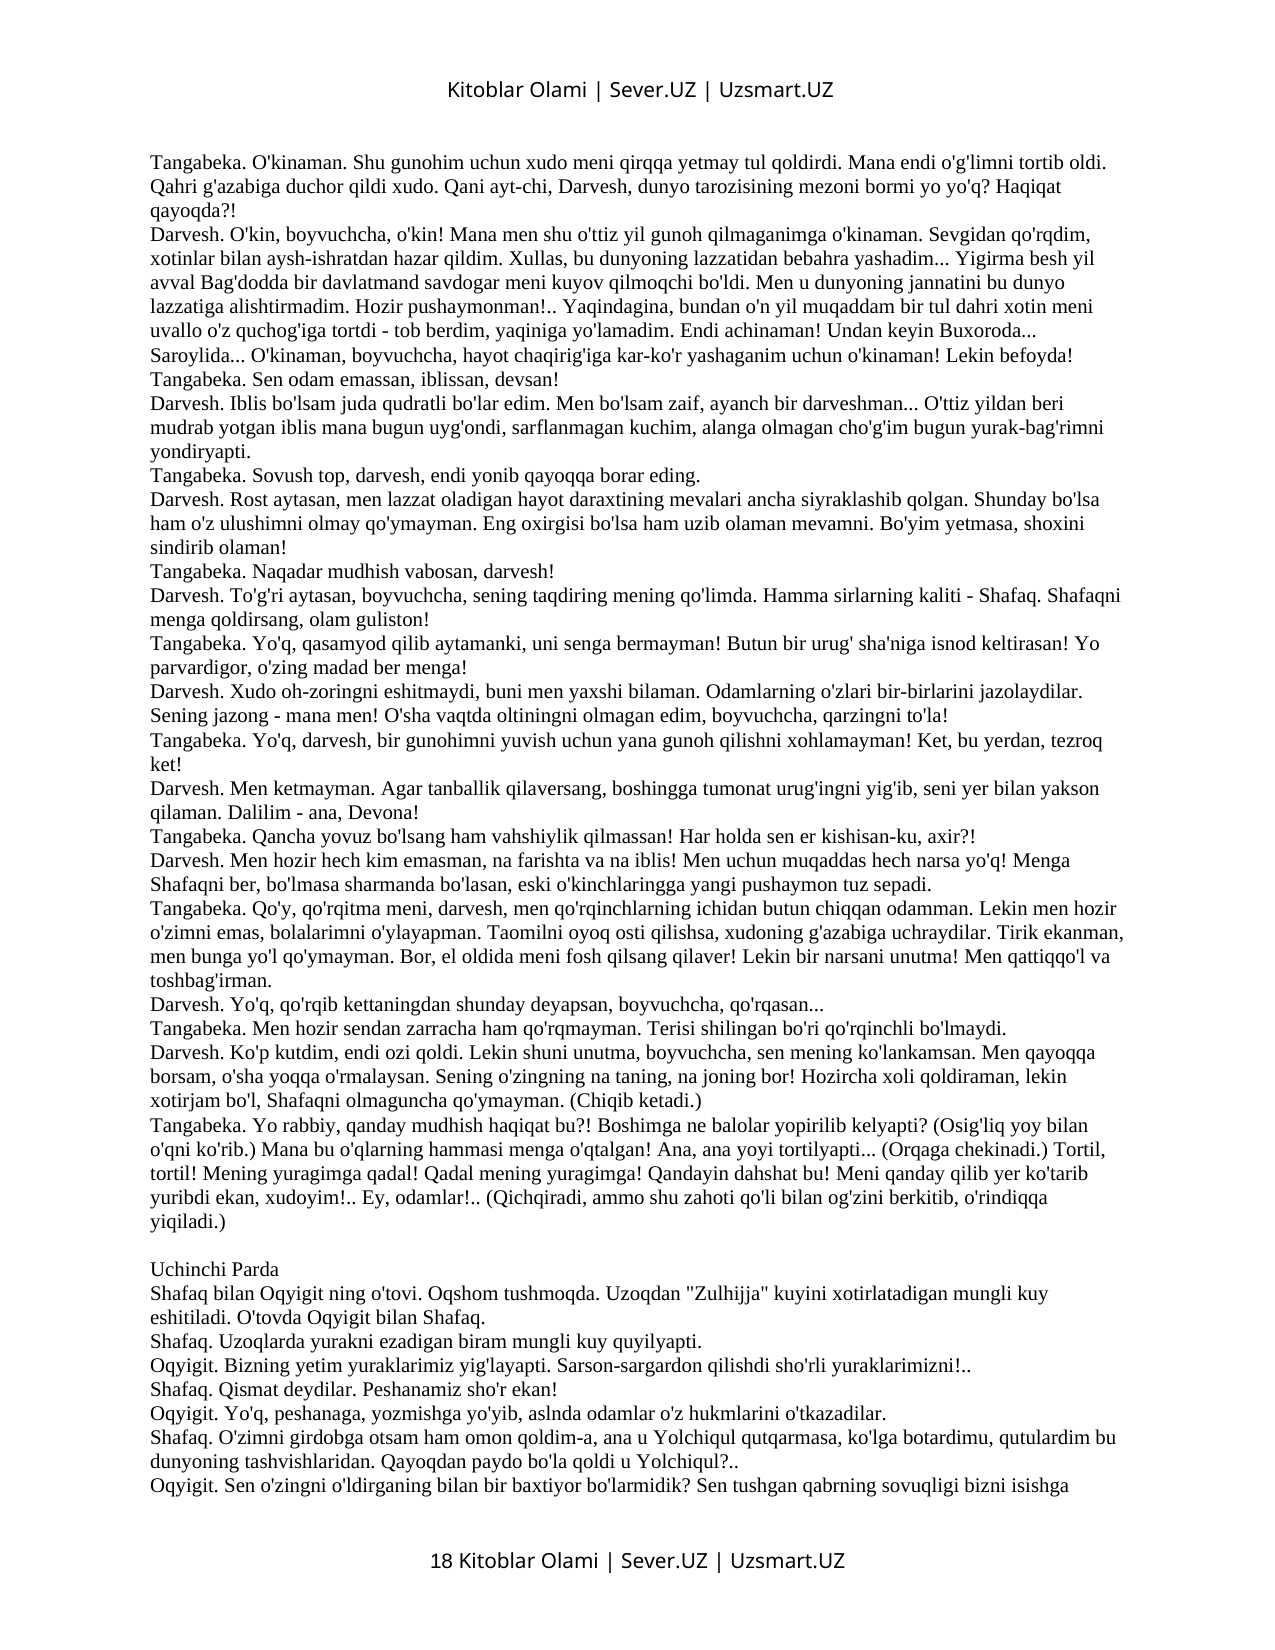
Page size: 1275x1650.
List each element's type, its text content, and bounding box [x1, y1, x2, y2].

text Darvesh. Rost aytasan, men lazzat oladigan hayot daraxtining mevalari ancha siyraklashib qolgan. Shunday bo'lsa ham o'z ulushimni olmay qo'ymayman. Eng oxirgisi bo'lsa ham uzib olaman mevamni. Bo'yim yetmasa, shoxini sindirib olaman! [150, 487, 1125, 559]
text Darvesh. To'g'ri aytasan, boyvuchcha, sening taqdiring mening qo'limda. Hamma sirlarning kaliti - Shafaq. Shafaqni menga qoldirsang, olam guliston! [150, 583, 1125, 631]
text Tangabeka. Sen odam emassan, iblissan, devsan! [150, 367, 1125, 391]
text Oqyigit. Yo'q, peshanaga, yozmishga yo'yib, aslnda odamlar o'z hukmlarini o'tkazadilar. [150, 1401, 1125, 1425]
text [150, 1473, 1125, 1497]
text Tangabeka. Qo'y, qo'rqitma meni, darvesh, men qo'rqinchlarning ichidan butun chiqqan odamman. Lekin men hozir o'zimni emas, bolalarimni o'ylayapman. Taomilni oyoq osti qilishsa, xudoning g'azabiga uchraydilar. Tirik ekanman, men bunga yo'l qo'ymayman. Bor, el oldida meni fosh qilsang qilaver! Lekin bir narsani unutma! Men qattiqqo'l va toshbag'irman. [150, 896, 1125, 992]
text Shafaq bilan Oqyigit ning o'tovi. Oqshom tushmoqda. Uzoqdan "Zulhijja" kuyini xotirlatadigan mungli kuy eshitiladi. O'tovda Oqyigit bilan Shafaq. [150, 1281, 1125, 1329]
text Darvesh. Xudo oh-zoringni eshitmaydi, buni men yaxshi bilaman. Odamlarning o'zlari bir-birlarini jazolaydilar. Sening jazong - mana men! O'sha vaqtda oltiningni olmagan edim, boyvuchcha, qarzingni to'la! [150, 679, 1125, 727]
text Darvesh. Men hozir hech kim emasman, na farishta va na iblis! Men uchun muqaddas hech narsa yo'q! Menga Shafaqni ber, bo'lmasa sharmanda bo'lasan, eski o'kinchlaringga yangi pushaymon tuz sepadi. [150, 848, 1125, 896]
text Darvesh. Iblis bo'lsam juda qudratli bo'lar edim. Men bo'lsam zaif, ayanch bir darveshman... O'ttiz yildan beri mudrab yotgan iblis mana bugun uyg'ondi, sarflanmagan kuchim, alanga olmagan cho'g'im bugun yurak-bag'rimni yondiryapti. [150, 391, 1125, 463]
text Darvesh. Men ketmayman. Agar tanballik qilaversang, boshingga tumonat urug'ingni yig'ib, seni yer bilan yakson qilaman. Dalilim - ana, Devona! [150, 776, 1125, 824]
text Tangabeka. Sovush top, darvesh, endi yonib qayoqqa borar eding. [150, 463, 1125, 487]
text Tangabeka. Qancha yovuz bo'lsang ham vahshiylik qilmassan! Har holda sen er kishisan-ku, axir?! [150, 824, 1125, 848]
text Tangabeka. Yo'q, darvesh, bir gunohimni yuvish uchun yana gunoh qilishni xohlamayman! Ket, bu yerdan, tezroq ket! [150, 727, 1125, 776]
text Tangabeka. Men hozir sendan zarracha ham qo'rqmayman. Terisi shilingan bo'ri qo'rqinchli bo'lmaydi. [150, 1016, 1125, 1040]
text Tangabeka. Yo rabbiy, qanday mudhish haqiqat bu?! Boshimga ne balolar yopirilib kelyapti? (Osig'liq yoy bilan o'qni ko'rib.) Mana bu o'qlarning hammasi menga o'qtalgan! Ana, ana yoyi tortilyapti... (Orqaga chekinadi.) Tortil, tortil! Mening yuragimga qadal! Qadal mening yuragimga! Qandayin dahshat bu! Meni qanday qilib yer ko'tarib yuribdi ekan, xudoyim!.. Ey, odamlar!.. (Qichqiradi, ammo shu zahoti qo'li bilan og'zini berkitib, o'rindiqqa yiqiladi.) [150, 1112, 1125, 1233]
text Darvesh. O'kin, boyvuchcha, o'kin! Mana men shu o'ttiz yil gunoh qilmaganimga o'kinaman. Sevgidan qo'rqdim, xotinlar bilan aysh-ishratdan hazar qildim. Xullas, bu dunyoning lazzatidan bebahra yashadim... Yigirma besh yil avval Bag'dodda bir davlatmand savdogar meni kuyov qilmoqchi bo'ldi. Men u dunyoning jannatini bu dunyo lazzatiga alishtirmadim. Hozir pushaymonman!.. Yaqindagina, bundan o'n yil muqaddam bir tul dahri xotin meni uvallo o'z quchog'iga tortdi - tob berdim, yaqiniga yo'lamadim. Endi achinaman! Undan keyin Buxoroda... Saroylida... O'kinaman, boyvuchcha, hayot chaqirig'iga kar-ko'r yashaganim uchun o'kinaman! Lekin befoyda! [150, 222, 1125, 367]
text Uchinchi Parda [150, 1257, 1125, 1281]
text Oqyigit. Bizning yetim yuraklarimiz yig'layapti. Sarson-sargardon qilishdi sho'rli yuraklarimizni!.. [150, 1353, 1125, 1377]
text Shafaq. O'zimni girdobga otsam ham omon qoldim-a, ana u Yolchiqul qutqarmasa, ko'lga botardimu, qutulardim bu dunyoning tashvishlaridan. Qayoqdan paydo bo'la qoldi u Yolchiqul?.. [150, 1425, 1125, 1473]
text Shafaq. Uzoqlarda yurakni ezadigan biram mungli kuy quyilyapti. [150, 1329, 1125, 1353]
text Shafaq. Qismat deydilar. Peshanamiz sho'r ekan! [150, 1377, 1125, 1401]
text Darvesh. Yo'q, qo'rqib kettaningdan shunday deyapsan, boyvuchcha, qo'rqasan... [150, 992, 1125, 1016]
text Tangabeka. Naqadar mudhish vabosan, darvesh! [150, 559, 1125, 583]
text Tangabeka. O'kinaman. Shu gunohim uchun xudo meni qirqqa yetmay tul qoldirdi. Mana endi o'g'limni tortib oldi. Qahri g'azabiga duchor qildi xudo. Qani ayt-chi, Darvesh, dunyo tarozisining mezoni bormi yo yo'q? Haqiqat qayoqda?! [150, 150, 1125, 222]
text Darvesh. Ko'p kutdim, endi ozi qoldi. Lekin shuni unutma, boyvuchcha, sen mening ko'lankamsan. Men qayoqqa borsam, o'sha yoqqa o'rmalaysan. Sening o'zingning na taning, na joning bor! Hozircha xoli qoldiraman, lekin xotirjam bo'l, Shafaqni olmaguncha qo'ymayman. (Chiqib ketadi.) [150, 1040, 1125, 1112]
text Tangabeka. Yo'q, qasamyod qilib aytamanki, uni senga bermayman! Butun bir urug' sha'niga isnod keltirasan! Yo parvardigor, o'zing madad ber menga! [150, 631, 1125, 679]
